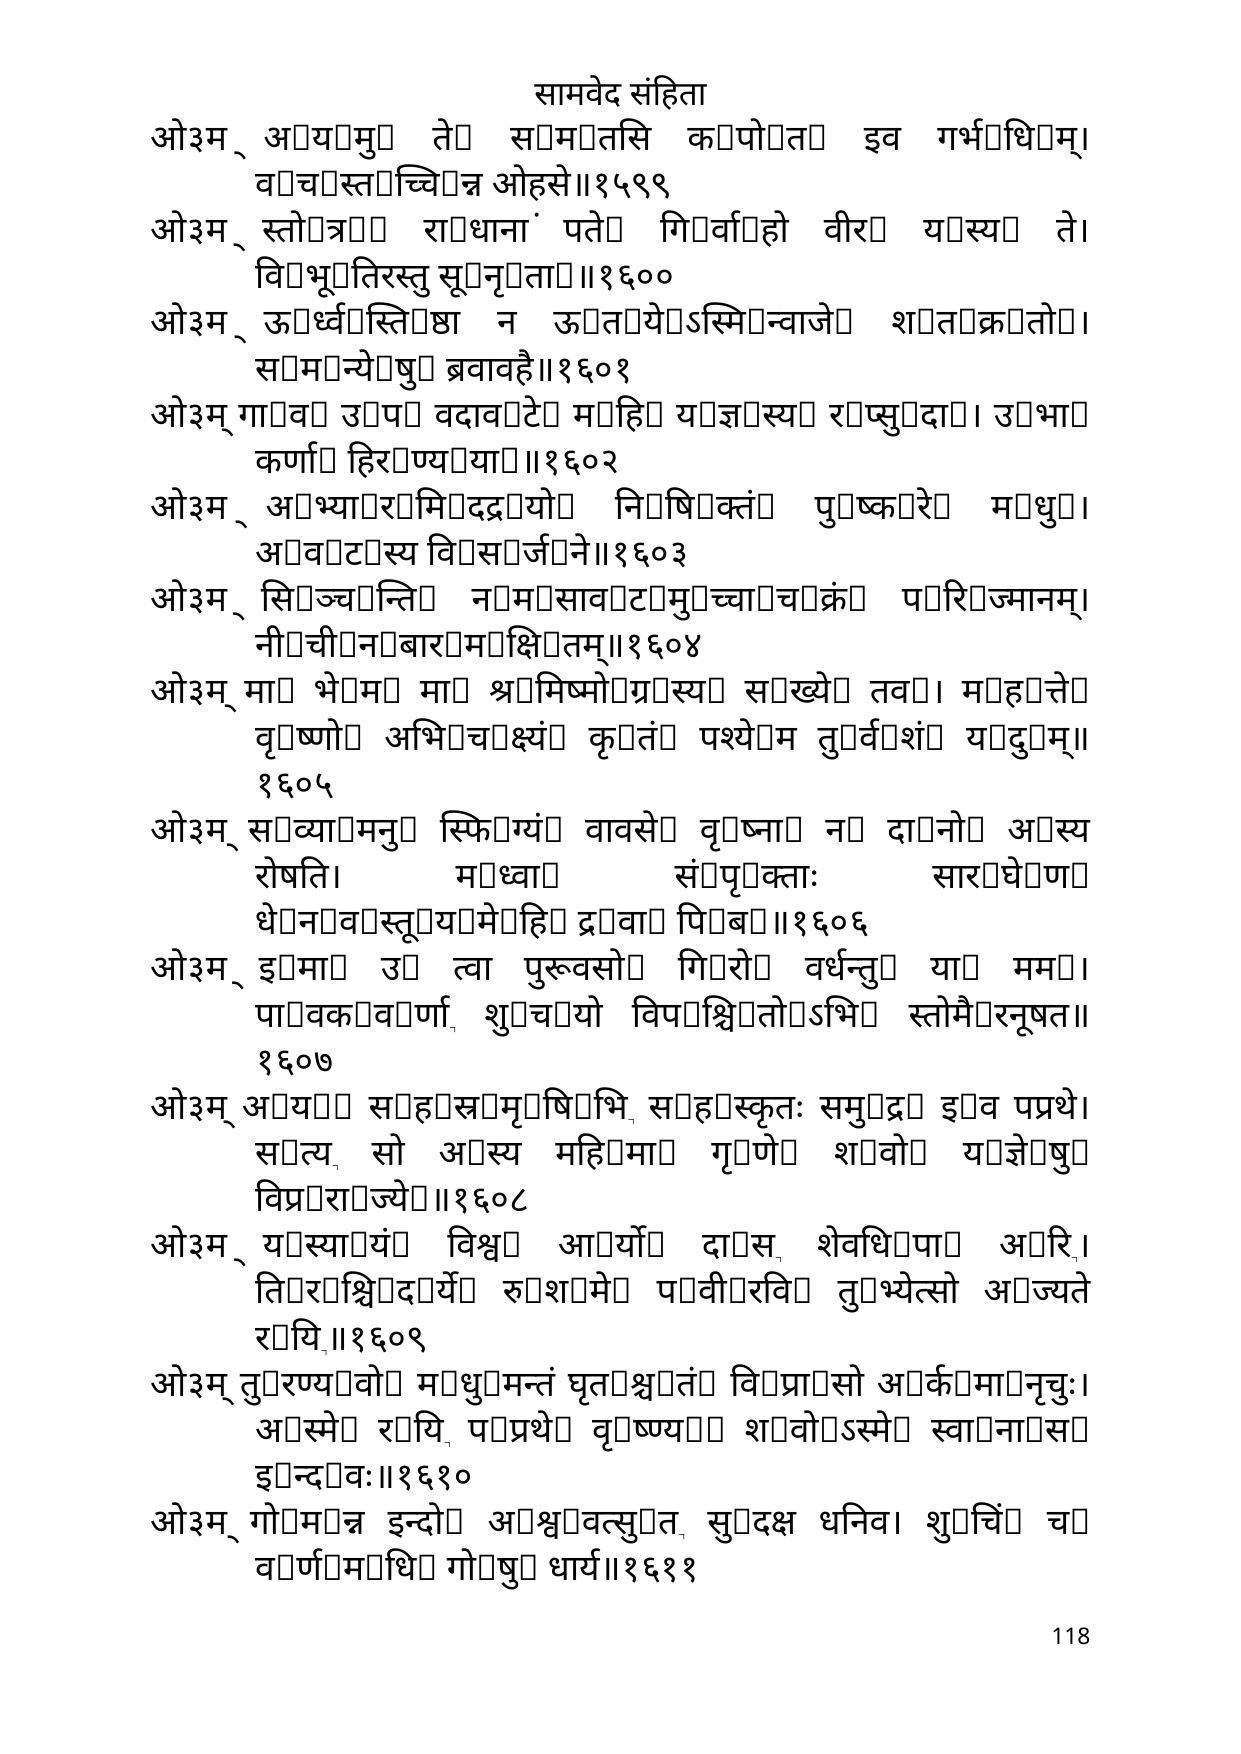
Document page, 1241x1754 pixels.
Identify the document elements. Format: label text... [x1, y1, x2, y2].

text ओ३म् स्तोत्र राधानां पते गिर्वाहो वीर यस्य ते। विभूतिरस्तु सूनृता॥१६०० [150, 211, 1090, 303]
text ओ३म् गाव उप वदावटे महि यज्ञस्य रप्सुदा। उभा कर्णा हिरण्यया॥१६०२ [150, 395, 1090, 488]
text ओ३म् अय सहस्रमृषिभि सहस्कृतः समुद्र इव पप्रथे। सत्य सो अस्य महिमा गृणे शवो यज्ञेषु विप्रराज्ये॥१६०८ [150, 1087, 1090, 1226]
text ओ३म् सिञ्चन्ति नमसावटमुच्चाचक्रं परिज्मानम्। नीचीनबारमक्षितम्॥१६०४ [150, 580, 1090, 672]
text ओ३म् अभ्यारमिदद्रयो निषिक्तं पुष्करे मधु। अवटस्य विसर्जने॥१६०३ [150, 488, 1090, 580]
text ओ३म् गोमन्न इन्दो अश्ववत्सुत सुदक्ष धनिव। शुचिं च वर्णमधि गोषु धार्य॥१६११ [150, 1503, 1090, 1595]
text ओ३म् मा भेम मा श्रमिष्मोग्रस्य सख्ये तव। महत्ते वृष्णो अभिचक्ष्यं कृतं पश्येम तुर्वशं यदुम्॥१६०५ [150, 672, 1090, 811]
text ओ३म् ऊर्ध्वस्तिष्ठा न ऊतयेऽस्मिन्वाजे शतक्रतो। समन्येषु ब्रवावहै॥१६०१ [150, 303, 1090, 395]
text ओ३म् तुरण्यवो मधुमन्तं घृतश्चतं विप्रासो अर्कमानृचुः। अस्मे रयि पप्रथे वृष्ण्य शवोऽस्मे स्वानास इन्दवः॥१६१० [150, 1364, 1090, 1503]
text ओ३म् यस्यायं विश्व आर्यो दास शेवधिपा अरि। तिरश्चिदर्ये रुशमे पवीरवि तुभ्येत्सो अज्यते रयि॥१६०९ [150, 1226, 1090, 1364]
text ओ३म् इमा उ त्वा पुरूवसो गिरो वर्धन्तु या मम। पावकवर्णा शुचयो विपश्चितोऽभि स्तोमैरनूषत॥१६०७ [150, 949, 1090, 1087]
text ओ३म् सव्यामनु स्फिग्यं वावसे वृष्ना न दानो अस्य रोषति। मध्वा संपृक्ताः सारघेण धेनवस्तूयमेहि द्रवा पिब॥१६०६ [150, 811, 1090, 949]
text ओ३म् अयमु ते समतसि कपोत इव गर्भधिम्। वचस्तच्चिन्न ओहसे॥१५९९ [150, 118, 1090, 211]
